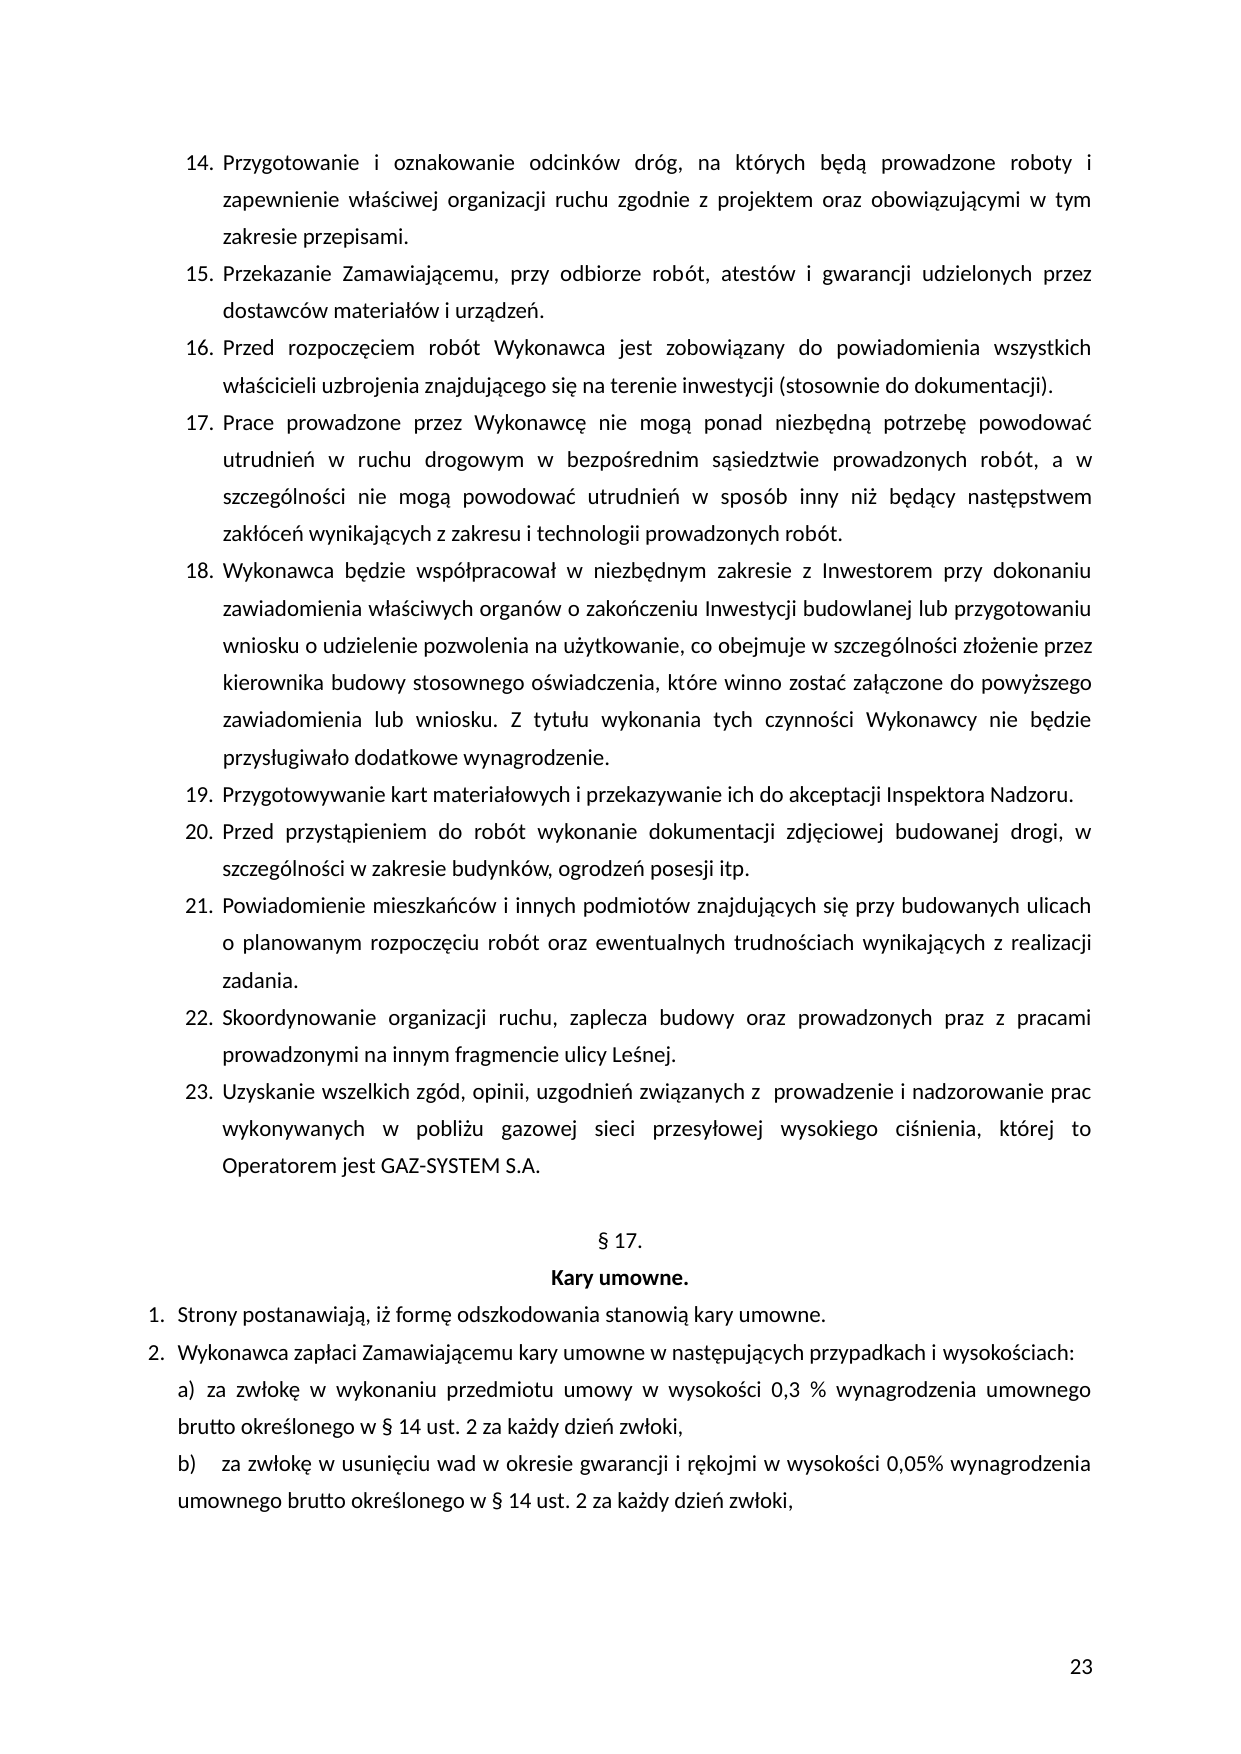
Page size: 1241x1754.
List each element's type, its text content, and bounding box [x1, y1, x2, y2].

list Przekazanie Zamawiającemu, przy odbiorze robót, atestów i gwarancji udzielonych przez dostawców materiałów i urządzeń. [185, 259, 1093, 324]
list za zwłokę w usunięciu wad w okresie gwarancji i rękojmi w wysokości 0,05% wynagrodzenia umownego brutto określonego w § 14 ust. 2 za każdy dzień zwłoki, [177, 1449, 1093, 1514]
list Przygotowywanie kart materiałowych i przekazywanie ich do akceptacji Inspektora Nadzoru. [185, 780, 1093, 808]
list Powiadomienie mieszkańców i innych podmiotów znajdujących się przy budowanych ulicach o planowanym rozpoczęciu robót oraz ewentualnych trudnościach wynikających z realizacji zadania. [185, 891, 1093, 994]
list Strony postanawiają, iż formę odszkodowania stanowią kary umowne. [148, 1300, 1093, 1328]
list Uzyskanie wszelkich zgód, opinii, uzgodnień związanych z prowadzenie i nadzorowanie prac wykonywanych w pobliżu gazowej sieci przesyłowej wysokiego ciśnienia, której to Operatorem jest GAZ-SYSTEM S.A. [185, 1077, 1093, 1180]
list Wykonawca będzie współpracował w niezbędnym zakresie z Inwestorem przy dokonaniu zawiadomienia właściwych organów o zakończeniu Inwestycji budowlanej lub przygotowaniu wniosku o udzielenie pozwolenia na użytkowanie, co obejmuje w szczególności złożenie przez kierownika budowy stosownego oświadczenia, które winno zostać załączone do powyższego zawiadomienia lub wniosku. Z tytułu wykonania tych czynności Wykonawcy nie będzie przysługiwało dodatkowe wynagrodzenie. [185, 557, 1093, 771]
text § 17. [148, 1226, 1093, 1254]
list Prace prowadzone przez Wykonawcę nie mogą ponad niezbędną potrzebę powodować utrudnień w ruchu drogowym w bezpośrednim sąsiedztwie prowadzonych robót, a w szczególności nie mogą powodować utrudnień w sposób inny niż będący następstwem zakłóceń wynikających z zakresu i technologii prowadzonych robót. [185, 408, 1093, 547]
list za zwłokę w wykonaniu przedmiotu umowy w wysokości 0,3 % wynagrodzenia umownego brutto określonego w § 14 ust. 2 za każdy dzień zwłoki, [177, 1375, 1093, 1440]
list Wykonawca zapłaci Zamawiającemu kary umowne w następujących przypadkach i wysokościach: [148, 1338, 1093, 1366]
list Skoordynowanie organizacji ruchu, zaplecza budowy oraz prowadzonych praz z pracami prowadzonymi na innym fragmencie ulicy Leśnej. [185, 1003, 1093, 1068]
text Kary umowne. [148, 1263, 1093, 1291]
list Przed przystąpieniem do robót wykonanie dokumentacji zdjęciowej budowanej drogi, w szczególności w zakresie budynków, ogrodzeń posesji itp. [185, 817, 1093, 882]
list Przed rozpoczęciem robót Wykonawca jest zobowiązany do powiadomienia wszystkich właścicieli uzbrojenia znajdującego się na terenie inwestycji (stosownie do dokumentacji). [185, 333, 1093, 399]
list Przygotowanie i oznakowanie odcinków dróg, na których będą prowadzone roboty i zapewnienie właściwej organizacji ruchu zgodnie z projektem oraz obowiązującymi w tym zakresie przepisami. [185, 148, 1093, 250]
